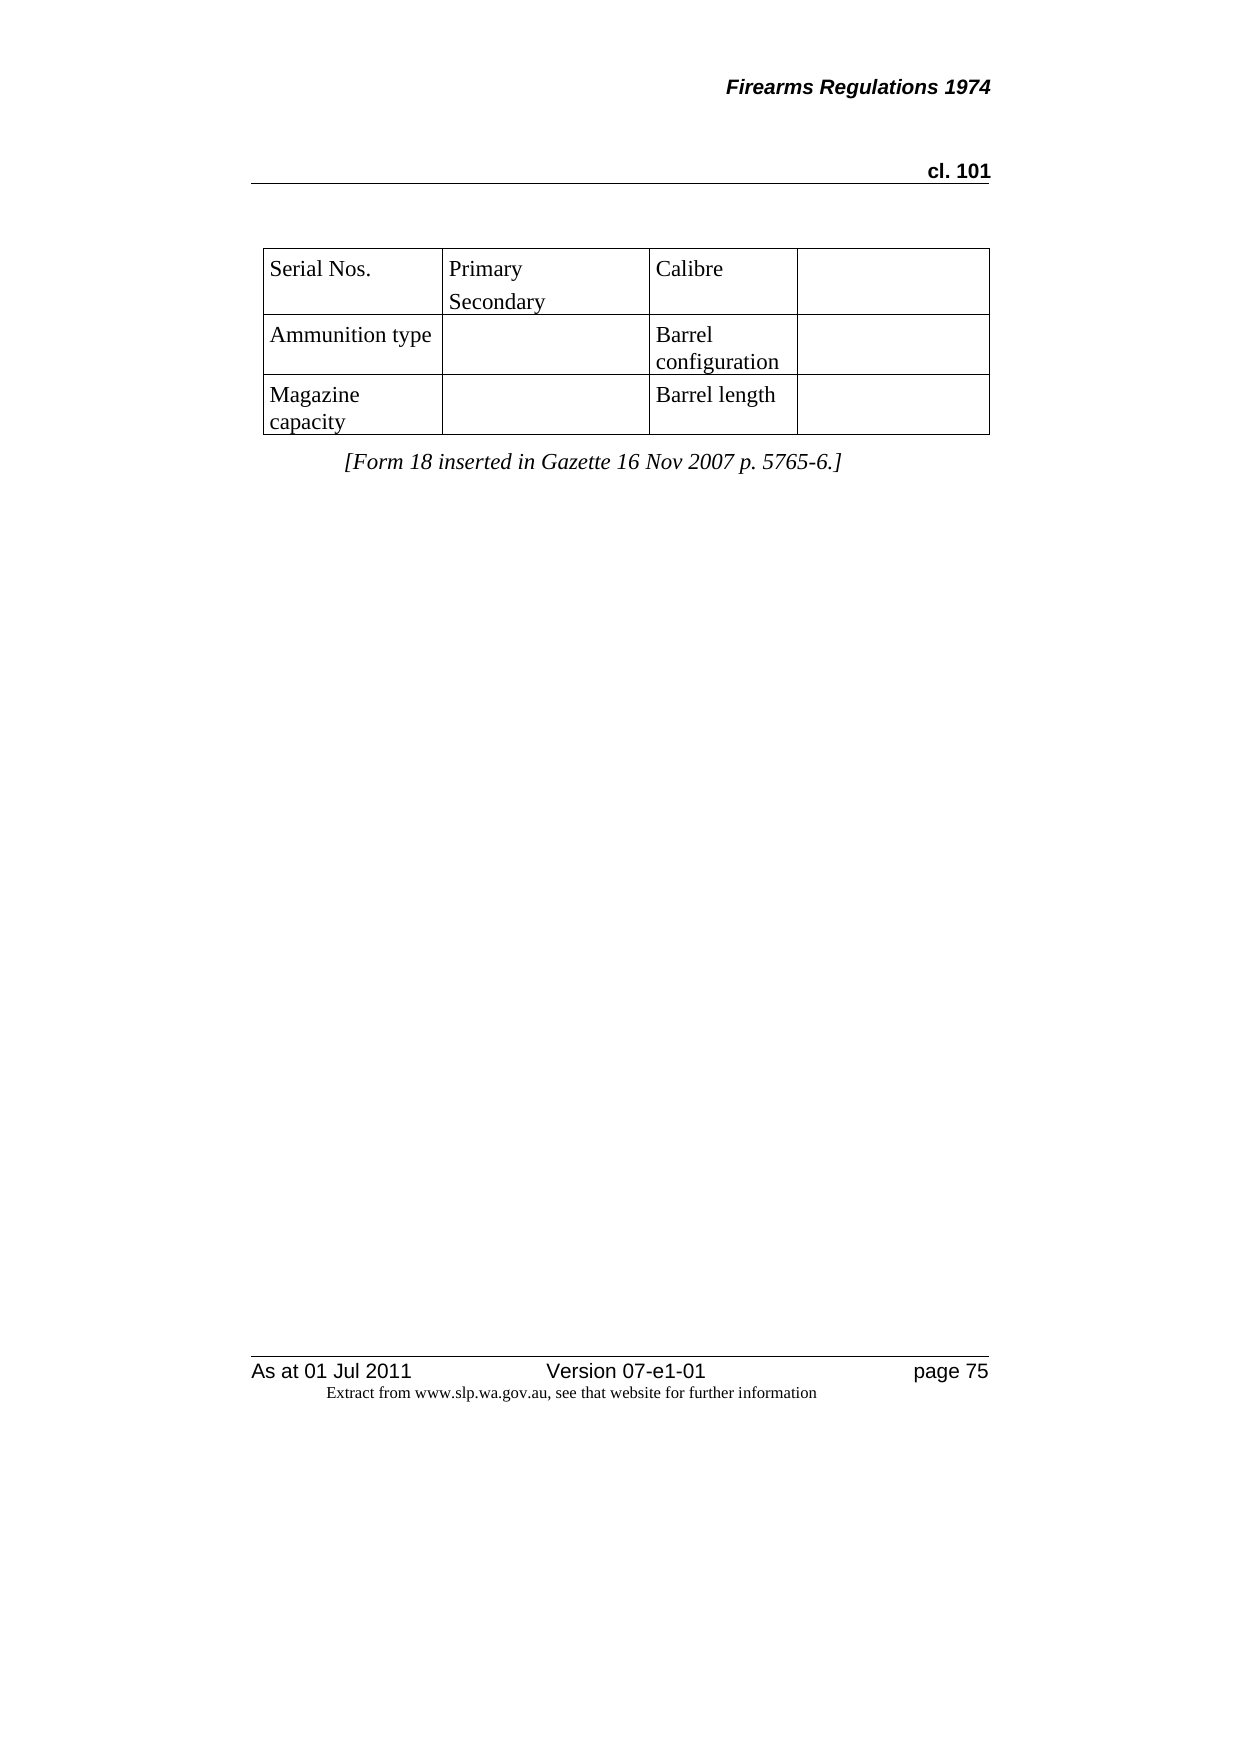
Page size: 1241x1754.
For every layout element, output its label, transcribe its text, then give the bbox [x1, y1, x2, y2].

table_cell Ammunition type [264, 315, 442, 374]
text [Form 18 inserted in Gazette 16 Nov 2007 p. 5765-6.] [251, 448, 989, 474]
table_cell Magazine capacity [264, 375, 442, 434]
table_cell Primary Secondary [443, 249, 649, 314]
table_cell [443, 315, 649, 374]
table_cell Barrel configuration [650, 315, 797, 374]
table_cell Serial Nos. [264, 249, 442, 314]
table_cell [443, 375, 649, 434]
table_cell [798, 375, 989, 434]
table_cell Barrel length [650, 375, 797, 434]
table_cell [798, 249, 989, 314]
table_cell [798, 315, 989, 374]
table_cell Calibre [650, 249, 797, 314]
